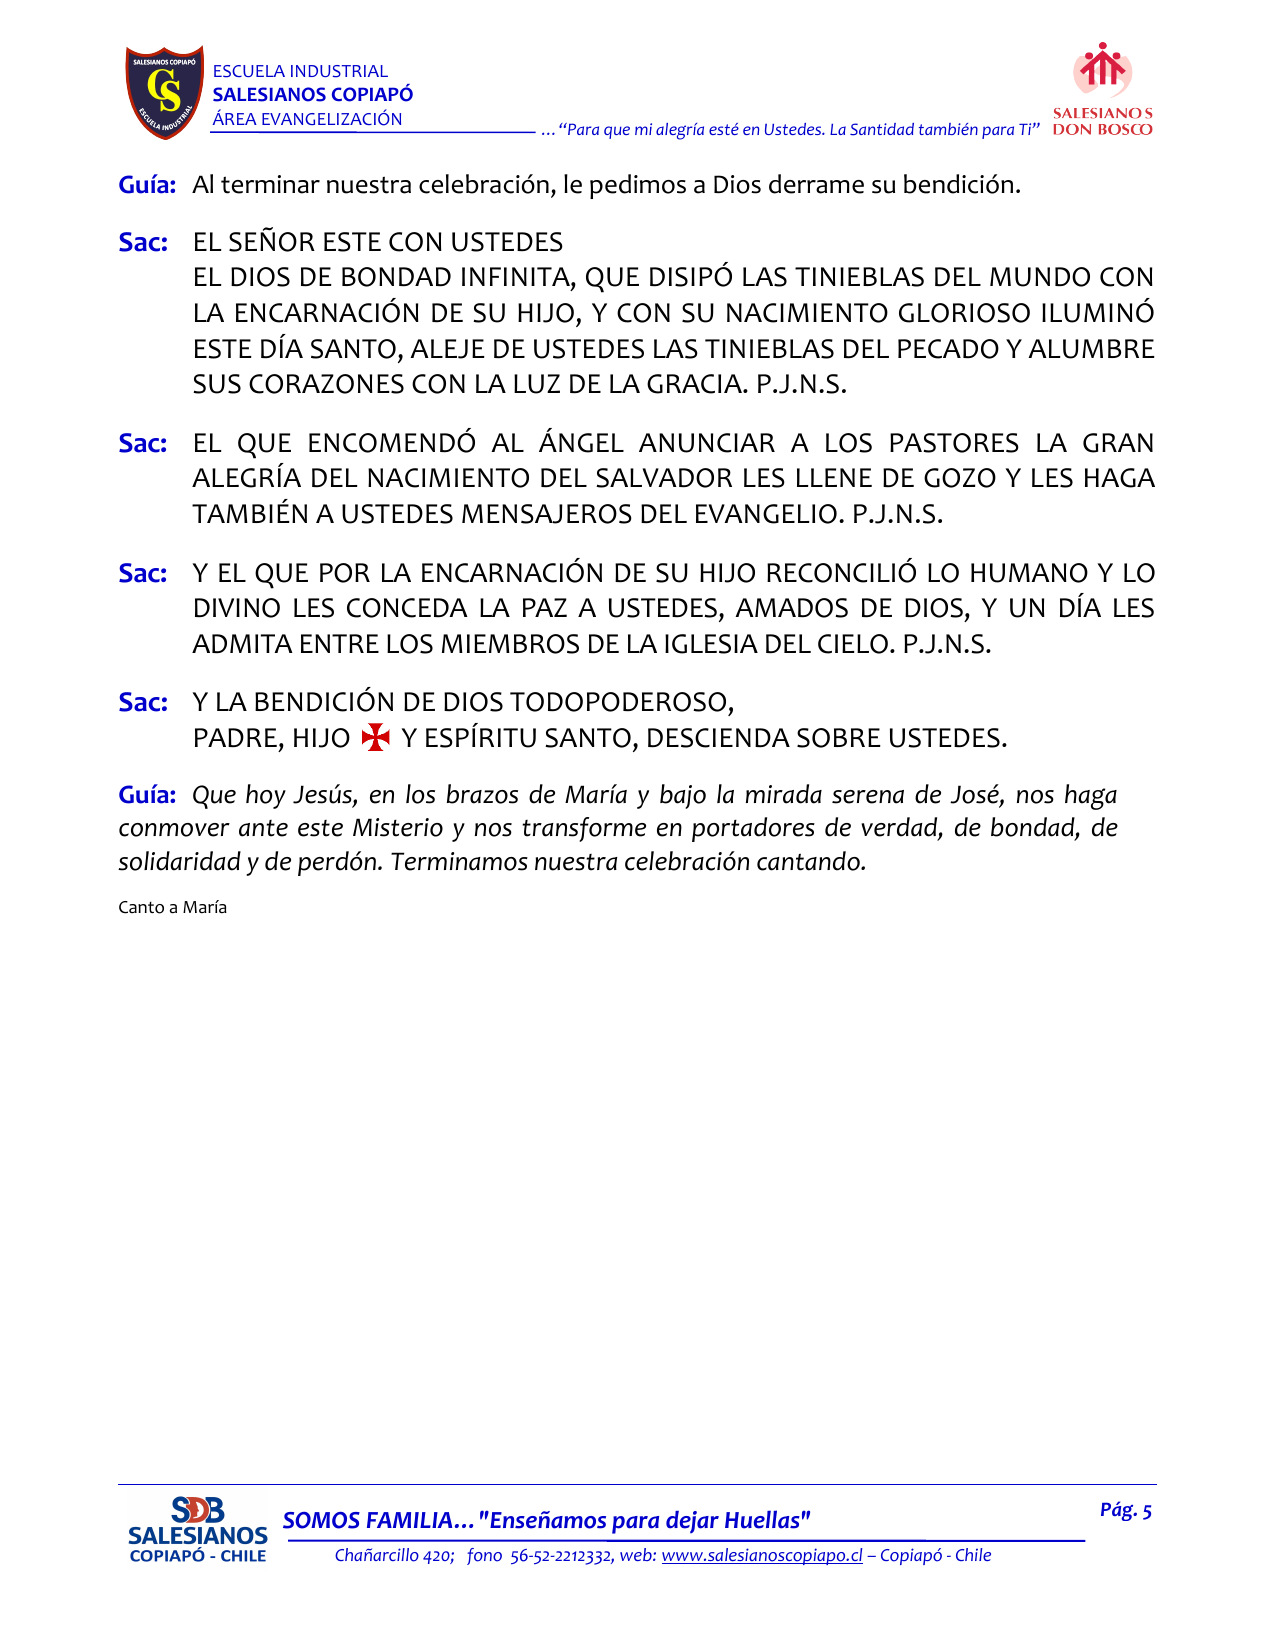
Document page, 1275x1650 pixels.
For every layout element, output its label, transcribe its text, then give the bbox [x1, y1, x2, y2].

picture [125, 45, 204, 141]
text EL DIOS DE BONDAD INFINITA, QUE DISIPÓ LAS TINIEBLAS DEL MUNDO CON SU HIJO, Y CON SU NACIMIENTO GLORIOSO ILUMINÓ ESTE DÍA SANTO, ALEJE DE USTEDES LAS TINIEBLAS DEL PECADO Y ALUMBRE SUS CORAZONES CON .N.S. [192, 259, 1157, 402]
text Sac: Y EL QUE POR SU HIJO RECONCILIÓ LO HUMANO Y LO DIVINO LES CONCEDA USTEDES, AMADOS DE DIOS, Y UN DÍA LES ADMITA ENTRE LOS MIEMBROS DE CIELO. P.J.N.S. [118, 554, 1157, 661]
text Canto a María [118, 895, 1157, 918]
text Sac: EL SEÑOR ESTE CON USTEDES [118, 223, 1157, 259]
text PADRE, HIJO Y ESPÍRITU SANTO, DESCIENDA SOBRE USTEDES. [118, 720, 1157, 755]
text Sac: Y DIOS TODOPODEROSO, [118, 684, 1157, 720]
text Guía: Al terminar nuestra celebración, le pedimos a Dios derrame su bendición. [118, 168, 1157, 201]
picture [1045, 35, 1163, 147]
picture [360, 721, 391, 752]
text Guía: Que hoy Jesús, en los brazos de María y bajo la mirada serena de José, nos haga conmover ante este Misterio y nos transforme en portadores de verdad, de bondad, de solidaridad y de perdón. Terminamos nuestra celebración cantando. [118, 778, 1122, 877]
text Sac: EL QUE ENCOMENDÓ AL ÁNGEL ANUNCIAR A LOS PASTORES DEL NACIMIENTO DEL SALVADOR LES LLENE DE GOZO Y LES HAGA TAMBIÉN A USTEDES MENSAJEROS DEL EVANGELIO. P.J.N.S. [118, 424, 1157, 531]
picture [126, 1486, 269, 1571]
